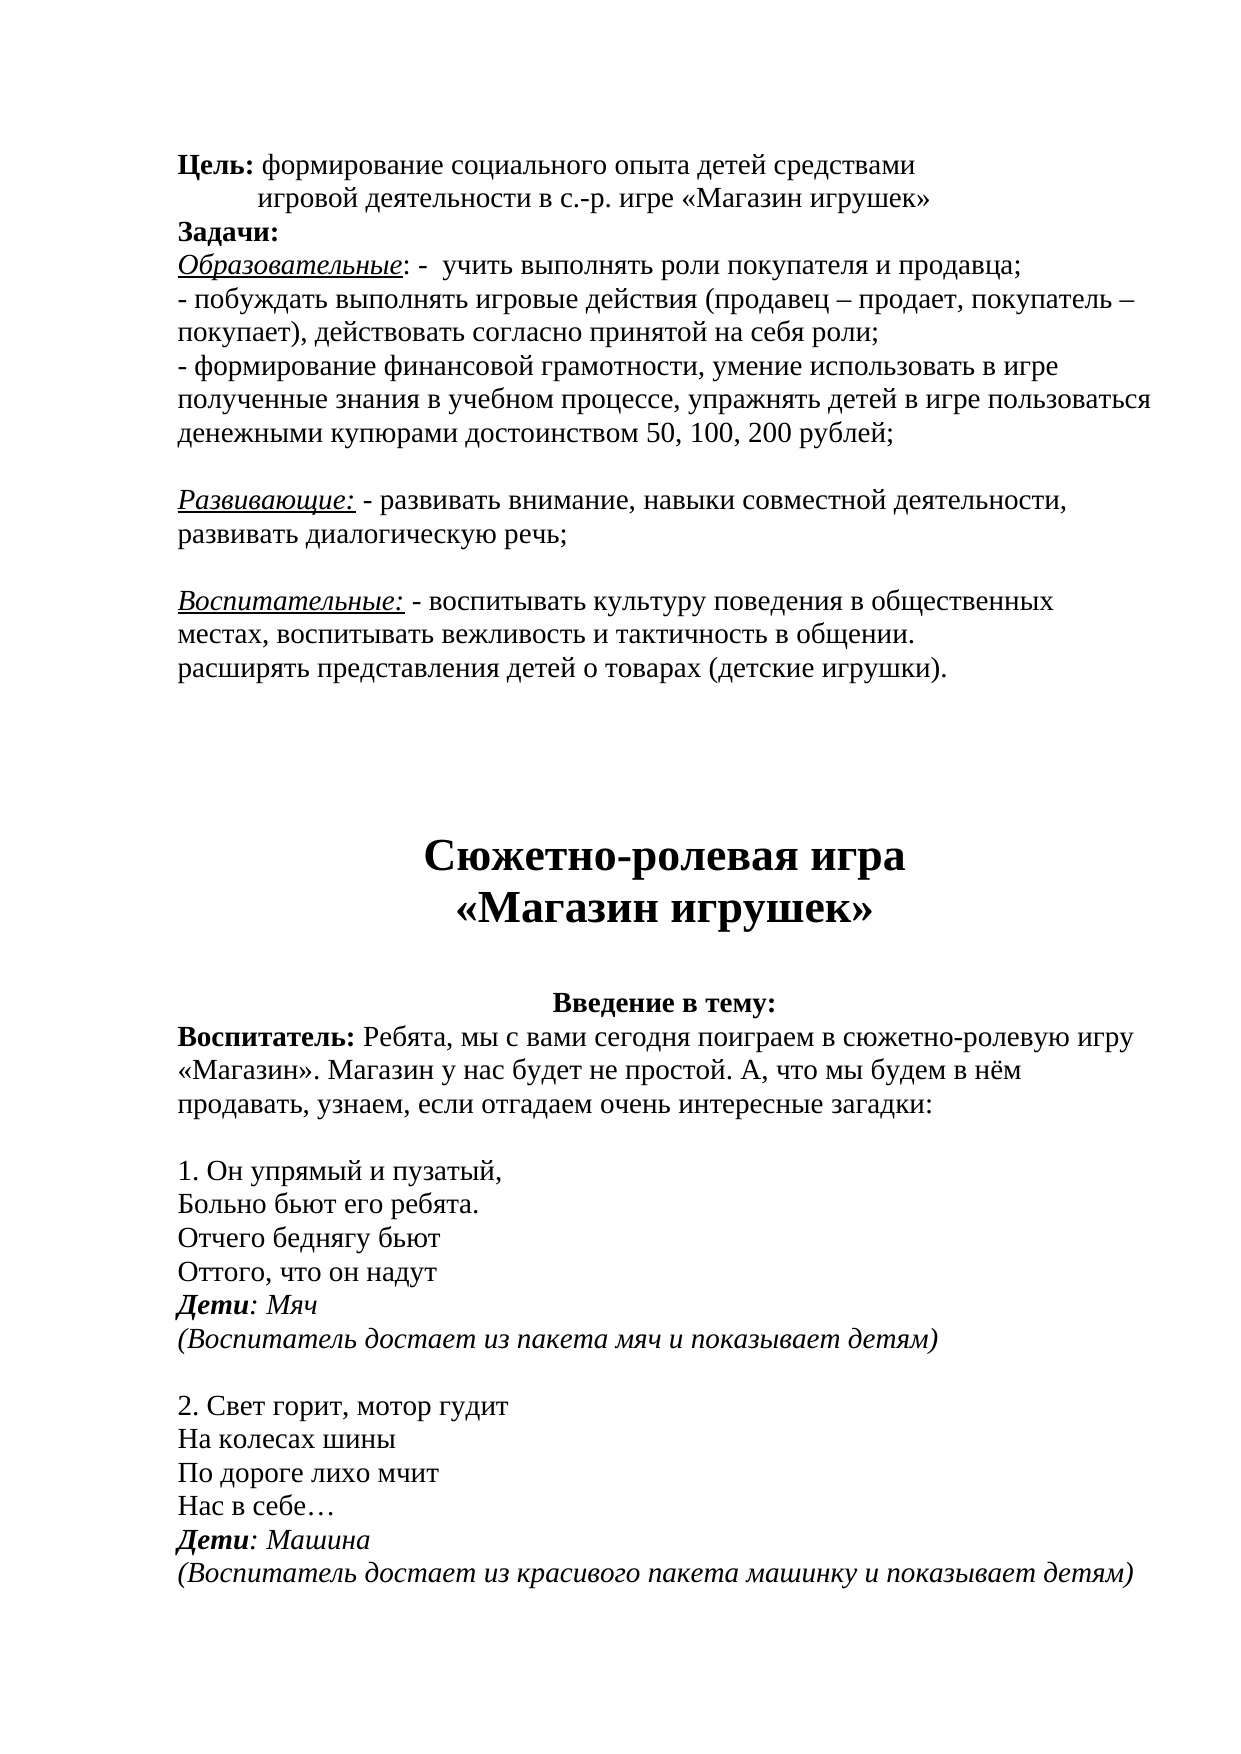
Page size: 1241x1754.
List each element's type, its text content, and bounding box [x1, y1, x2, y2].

text Оттого, что он надут [177, 1254, 1152, 1287]
text Дети: Мяч [177, 1287, 1152, 1321]
text Развивающие: - развивать внимание, навыки совместной деятельности, развивать диалогическую речь; [177, 482, 1152, 549]
text По дороге лихо мчит [177, 1455, 1152, 1488]
text Введение в тему: [177, 985, 1152, 1019]
text - формирование финансовой грамотности, умение использовать в игре полученные знания в учебном процессе, упражнять детей в игре пользоваться денежными купюрами достоинством 50, 100, 200 рублей; [177, 348, 1152, 449]
text Воспитательные: - воспитывать культуру поведения в общественных местах, воспитывать вежливость и тактичность в общении. [177, 583, 1152, 650]
text расширять представления детей о товарах (детские игрушки). [177, 650, 1152, 683]
text игровой деятельности в с.-р. игре «Магазин игрушек» [177, 180, 1152, 214]
text 2. Свет горит, мотор гудит [177, 1388, 1152, 1421]
text Образовательные: - учить выполнять роли покупателя и продавца; [177, 247, 1152, 281]
text Дети: Машина [177, 1522, 1152, 1556]
text (Воспитатель достает из красивого пакета машинку и показывает детям) [177, 1556, 1152, 1589]
text На колесах шины [177, 1421, 1152, 1455]
text - побуждать выполнять игровые действия (продавец – продает, покупатель – покупает), действовать согласно принятой на себя роли; [177, 281, 1152, 348]
text Цель: формирование социального опыта детей средствами [177, 147, 1152, 180]
text Сюжетно-ролевая игра [177, 827, 1152, 880]
text Воспитатель: Ребята, мы с вами сегодня поиграем в сюжетно-ролевую игру «Магазин». Магазин у нас будет не простой. А, что мы будем в нём продавать, узнаем, если отгадаем очень интересные загадки: [177, 1019, 1152, 1119]
text Больно бьют его ребята. [177, 1187, 1152, 1220]
text Задачи: [177, 214, 1152, 247]
text 1. Он упрямый и пузатый, [177, 1153, 1152, 1187]
text Нас в себе… [177, 1488, 1152, 1522]
text Отчего беднягу бьют [177, 1220, 1152, 1254]
text (Воспитатель достает из пакета мяч и показывает детям) [177, 1321, 1152, 1354]
text «Магазин игрушек» [177, 880, 1152, 933]
